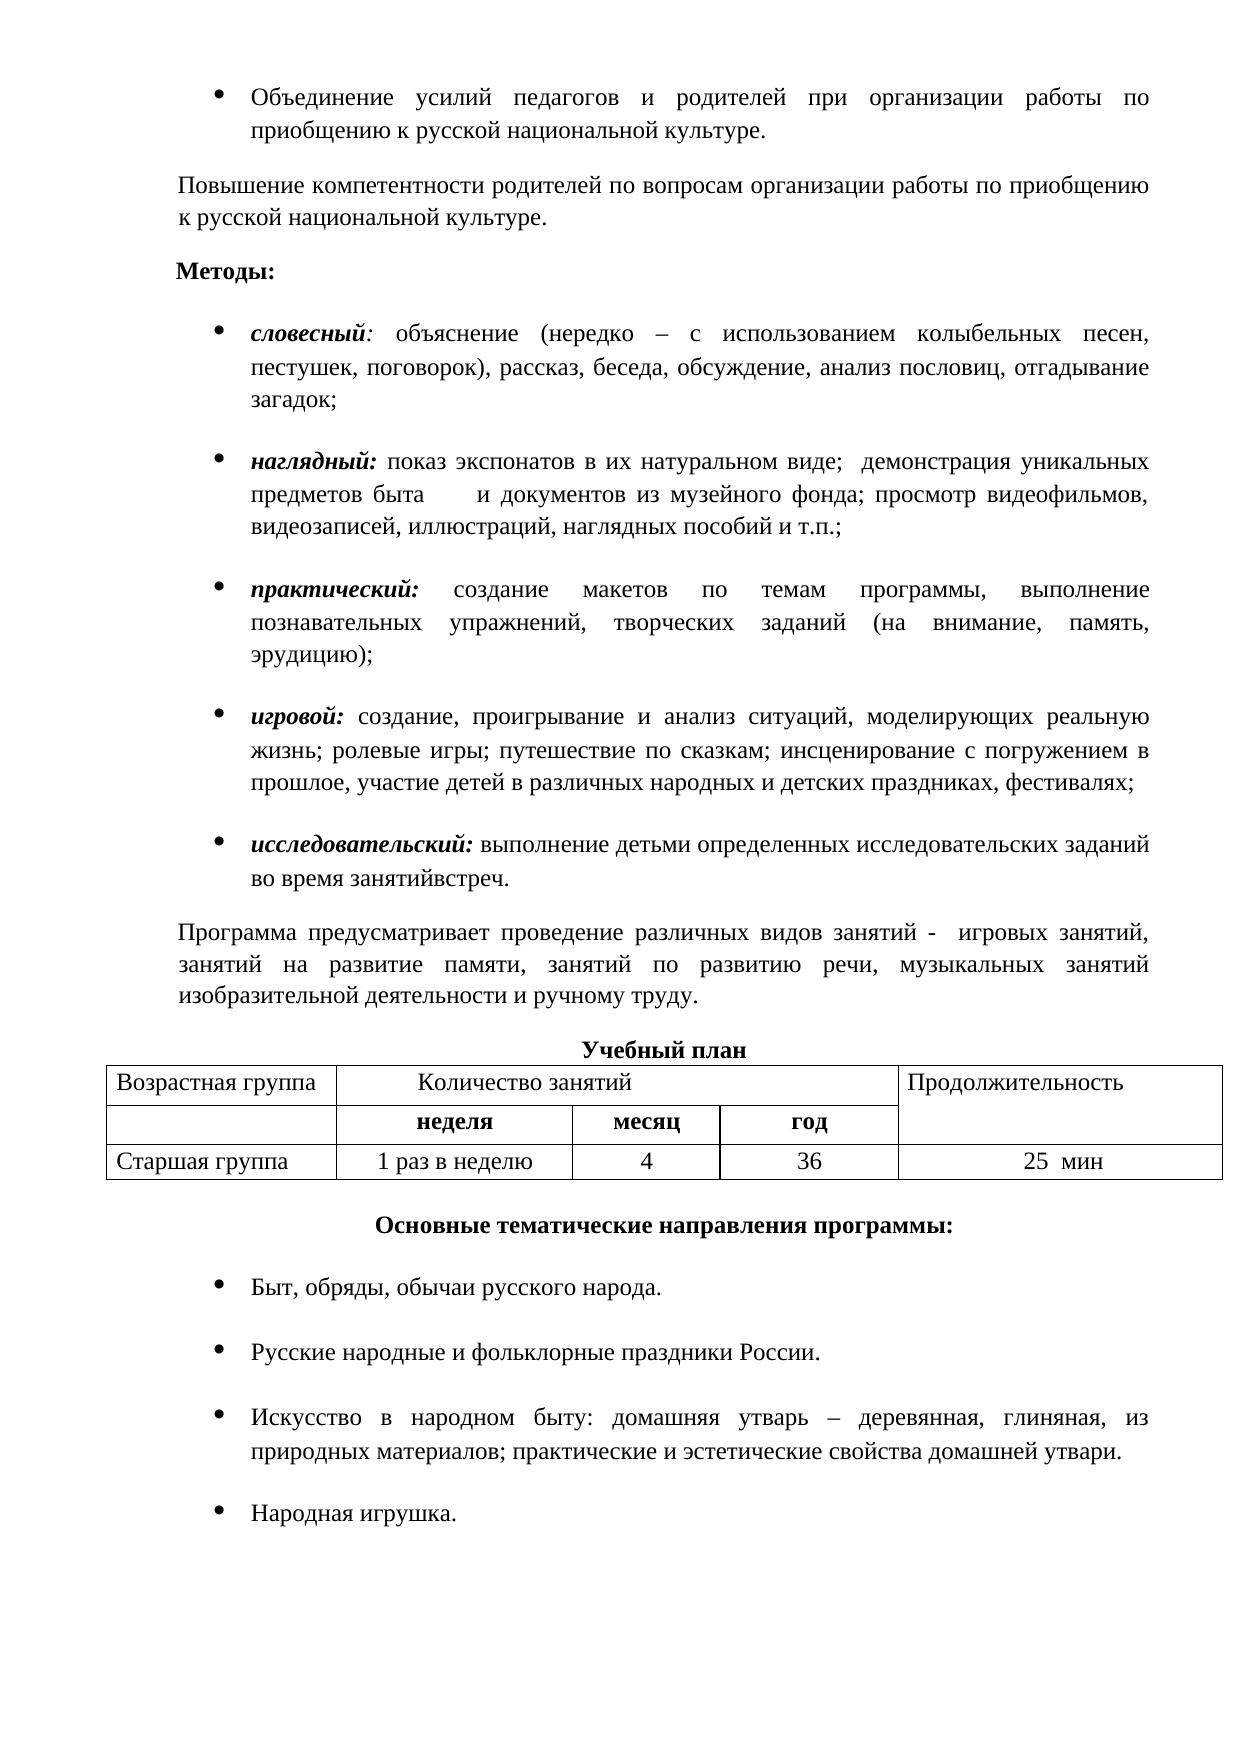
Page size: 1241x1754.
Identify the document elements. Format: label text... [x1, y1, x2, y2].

table_header [720, 1066, 898, 1105]
list Объединение усилий педагогов и родителей при организации работы по приобщению к русской национальной культуре. [213, 74, 1150, 144]
table_cell 36 [721, 1145, 898, 1178]
table_cell неделя [337, 1106, 572, 1144]
list практический: создание макетов по темам программы, выполнение познавательных упражнений, творческих заданий (на внимание, память, эрудицию); [213, 566, 1150, 668]
table_header Количество занятий [337, 1066, 720, 1105]
list Русские народные и фольклорные праздники России. [213, 1329, 1150, 1368]
list Народная игрушка. [213, 1490, 1150, 1529]
list Быт, обряды, обычаи русского народа. [213, 1264, 1150, 1303]
table_cell 1 раз в неделю [337, 1145, 572, 1178]
list исследовательский: выполнение детьми определенных исследовательских заданий во время занятийвстреч. [213, 821, 1150, 891]
text Методы: [176, 256, 1152, 284]
text Основные тематические направления программы: [177, 1210, 1152, 1239]
list Искусство в народном быту: домашняя утварь – деревянная, глиняная, из природных материалов; практические и эстетические свойства домашней утвари. [213, 1394, 1150, 1465]
text Повышение компетентности родителей по вопросам организации работы по приобщению к русской национальной культуре. [177, 170, 1150, 230]
list словесный: объяснение (нередко – с использованием колыбельных песен, пестушек, поговорок), рассказ, беседа, обсуждение, анализ пословиц, отгадывание загадок; [213, 310, 1150, 412]
table_cell месяц [573, 1106, 719, 1144]
table_header Возрастная группа [107, 1066, 336, 1105]
text Программа предусматривает проведение различных видов занятий - игровых занятий, занятий на развитие памяти, занятий по развитию речи, музыкальных занятий изобразительной деятельности и ручному труду. [177, 917, 1150, 1009]
table_cell [107, 1106, 336, 1144]
text Учебный план [176, 1035, 1152, 1064]
table_cell 25 мин [899, 1145, 1222, 1178]
list наглядный: показ экспонатов в их натуральном виде; демонстрация уникальных предметов быта и документов из музейного фонда; просмотр видеофильмов, видеозаписей, иллюстраций, наглядных пособий и т.п.; [213, 438, 1150, 540]
table_cell Старшая группа [107, 1145, 336, 1178]
table_cell 4 [573, 1145, 719, 1178]
list игровой: создание, проигрывание и анализ ситуаций, моделирующих реальную жизнь; ролевые игры; путешествие по сказкам; инсценирование с погружением в прошлое, участие детей в различных народных и детских праздниках, фестивалях; [213, 693, 1150, 796]
table_header Продолжительность [899, 1066, 1222, 1144]
table_cell год [721, 1106, 898, 1144]
